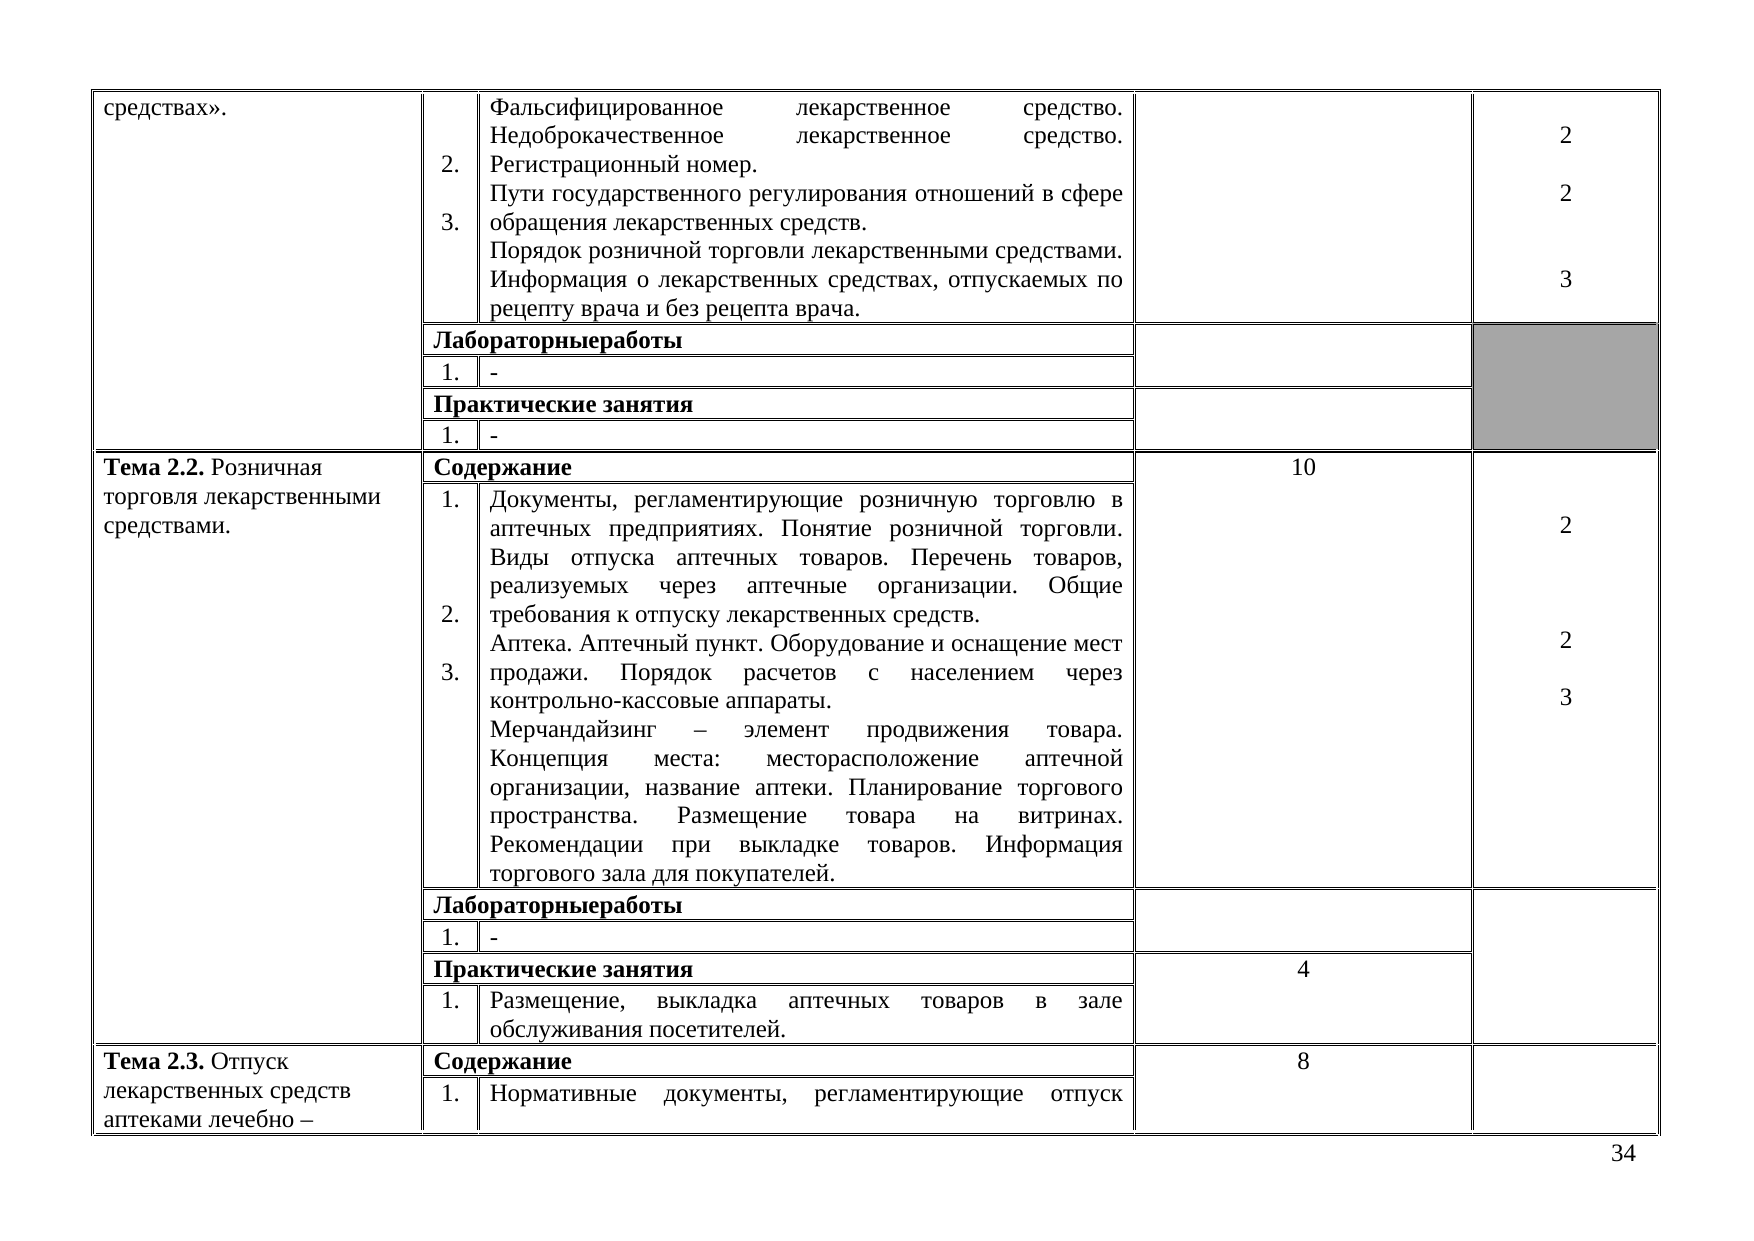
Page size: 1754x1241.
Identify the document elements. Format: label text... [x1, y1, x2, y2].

table_cell Содержание [424, 1046, 1133, 1075]
table_cell Тема 2.3. Отпуск лекарственных средств аптеками лечебно – профилактических учреждений. [92, 1043, 422, 1132]
table_cell 1. [424, 986, 477, 1043]
table_cell Лабораторныеработы [424, 325, 1133, 354]
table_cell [478, 92, 1134, 322]
table_cell - [480, 922, 1133, 951]
table_cell 1. [424, 357, 477, 386]
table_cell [478, 1078, 1134, 1132]
table_cell 3 2 [1472, 1043, 1659, 1132]
table_cell - [480, 357, 1133, 386]
table_cell 1. 2. 3. [424, 484, 477, 887]
table_cell Лабораторныеработы [424, 890, 1133, 919]
table_cell Тема 2.2. Розничная торговля лекарственными средствами. [92, 449, 422, 1043]
table_cell 1. 2. [422, 1078, 478, 1132]
table_cell 1. 2. 3. [422, 92, 478, 322]
table_cell 8 [1135, 1046, 1472, 1132]
table_cell Практические занятия [424, 954, 1133, 982]
table_cell Практические занятия [424, 389, 1133, 417]
table_cell 1. [424, 922, 477, 951]
table_cell 10 [1136, 453, 1471, 887]
table_cell [1136, 890, 1471, 951]
table_cell Документы, регламентирующие розничную торговлю в аптечных предприятиях. Понятие розничной торговли. Виды отпуска аптечных товаров. Перечень товаров, реализуемых через аптечные организации. Общие требования к отпуску лекарственных средств. Аптека. Аптечный пункт. Оборудование и оснащение мест продажи. Порядок расчетов с населением через контрольно-кассовые аппараты. Мерчандайзинг – элемент продвижения товара. Концепция места: месторасположение аптечной организации, название аптеки. Планирование торгового пространства. Размещение товара на витринах. Рекомендации при выкладке товаров. Информация торгового зала для покупателей. [480, 484, 1133, 887]
table_cell 4 [1136, 954, 1471, 1043]
table_cell 1. [424, 421, 477, 449]
table_cell [1474, 887, 1658, 1043]
table_cell 2 2 3 [1472, 449, 1659, 887]
table_cell [1136, 389, 1471, 449]
table_cell [1136, 325, 1471, 386]
table_cell [1474, 322, 1658, 449]
table_cell Содержание [424, 453, 1133, 481]
table_cell Размещение, выкладка аптечных товаров в зале обслуживания посетителей. [480, 986, 1133, 1043]
table_cell - [480, 421, 1133, 449]
